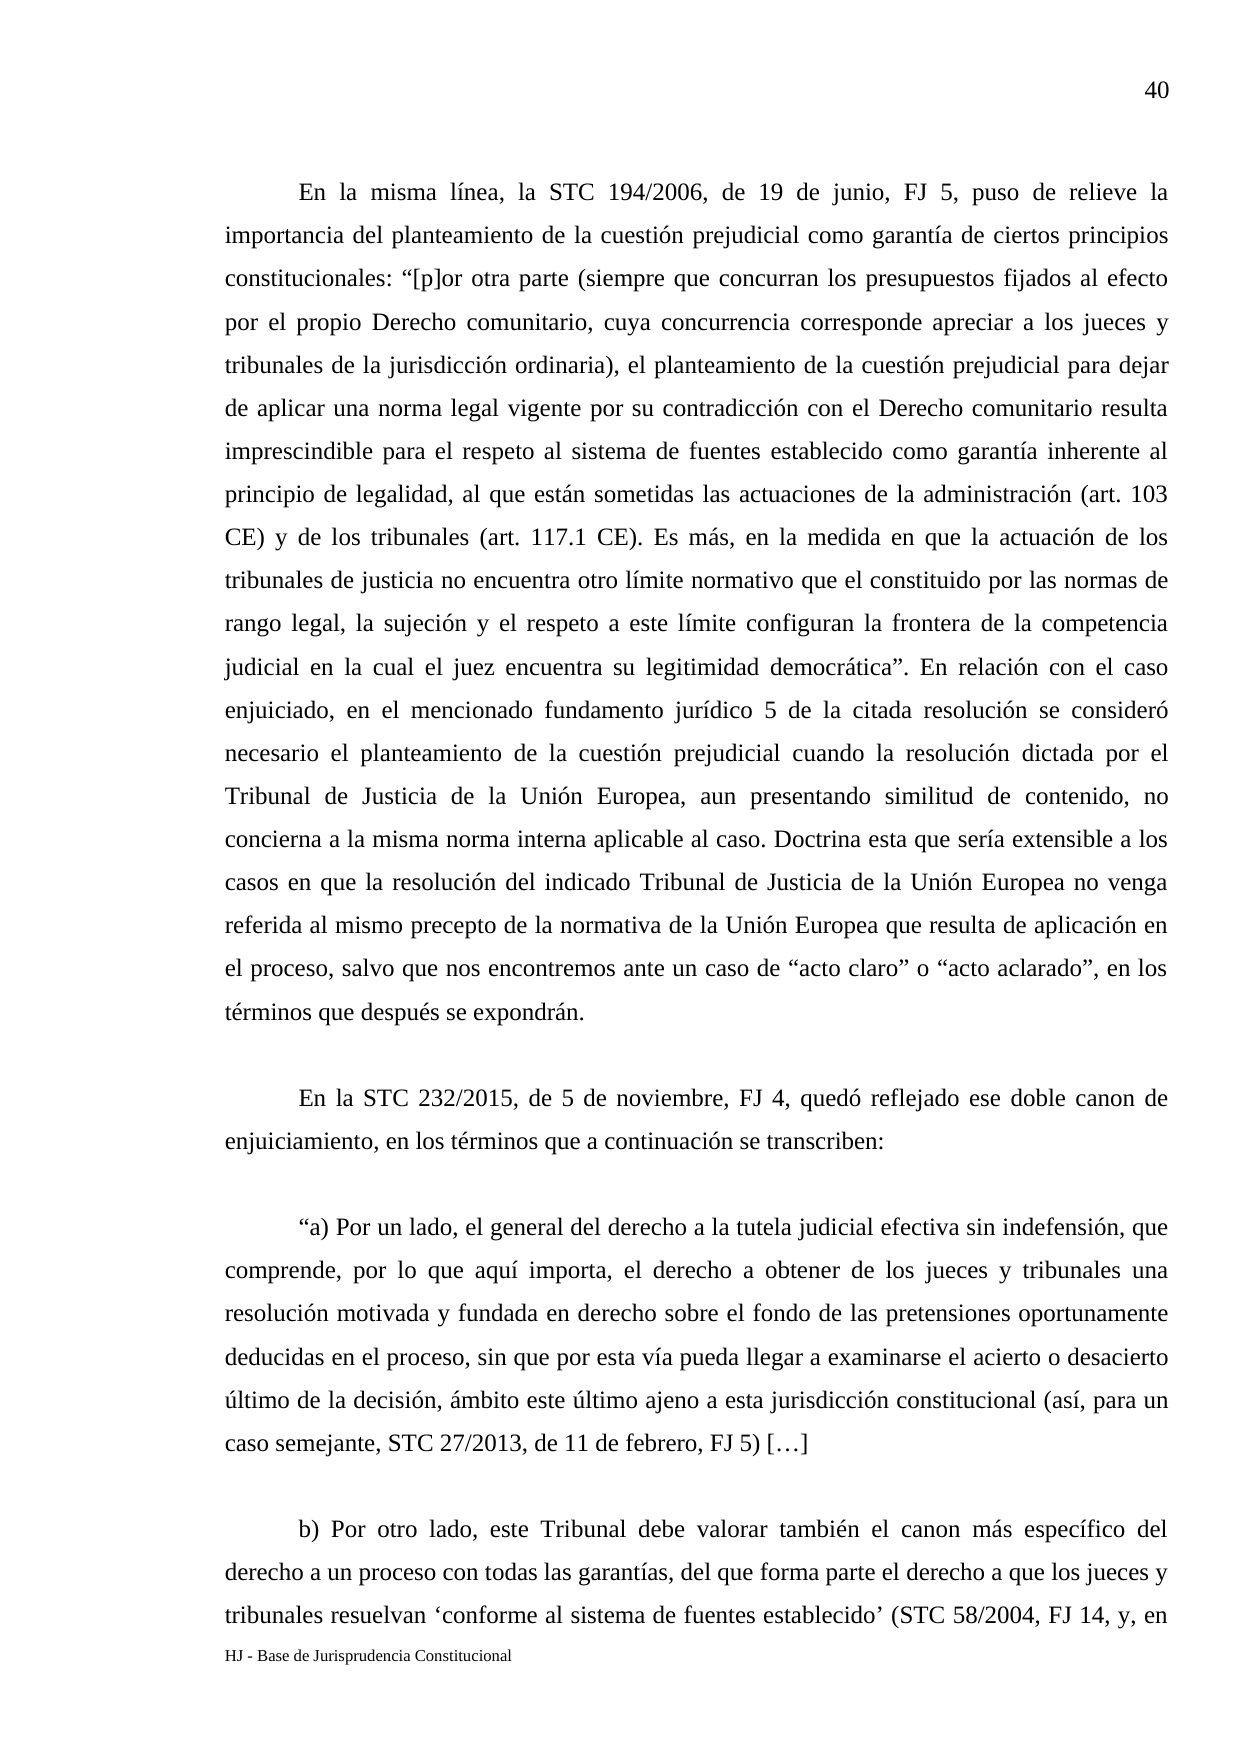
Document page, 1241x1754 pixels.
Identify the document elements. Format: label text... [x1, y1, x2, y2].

text “a) Por un lado, el general del derecho a la tutela judicial efectiva sin indefensión, que comprende, por lo que aquí importa, el derecho a obtener de los jueces y tribunales una resolución motivada y fundada en derecho sobre el fondo de las pretensiones oportunamente deducidas en el proceso, sin que por esta vía pueda llegar a examinarse el acierto o desacierto último de la decisión, ámbito este último ajeno a esta jurisdicción constitucional (así, para un caso semejante, STC 27/2013, de 11 de febrero, FJ 5) […] [224, 1212, 1169, 1457]
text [224, 1514, 1169, 1629]
text En la STC 232/2015, de 5 de noviembre, FJ 4, quedó reflejado ese doble canon de enjuiciamiento, en los términos que a continuación se transcriben: [224, 1083, 1169, 1155]
text En la misma línea, la STC 194/2006, de 19 de junio, FJ 5, puso de relieve la importancia del planteamiento de la cuestión prejudicial como garantía de ciertos principios constitucionales: “[p]or otra parte (siempre que concurran los presupuestos fijados al efecto por el propio Derecho comunitario, cuya concurrencia corresponde apreciar a los jueces y tribunales de la jurisdicción ordinaria), el planteamiento de la cuestión prejudicial para dejar de aplicar una norma legal vigente por su contradicción con el Derecho comunitario resulta imprescindible para el respeto al sistema de fuentes establecido como garantía inherente al principio de legalidad, al que están sometidas las actuaciones de la administración (art. 103 CE) y de los tribunales (art. 117.1 CE). Es más, en la medida en que la actuación de los tribunales de justicia no encuentra otro límite normativo que el constituido por las normas de rango legal, la sujeción y el respeto a este límite configuran la frontera de la competencia judicial en la cual el juez encuentra su legitimidad democrática”. En relación con el caso enjuiciado, en el mencionado fundamento jurídico 5 de la citada resolución se consideró necesario el planteamiento de la cuestión prejudicial cuando la resolución dictada por el Tribunal de Justicia de la Unión Europea, aun presentando similitud de contenido, no concierna a la misma norma interna aplicable al caso. Doctrina esta que sería extensible a los casos en que la resolución del indicado Tribunal de Justicia de la Unión Europea no venga referida al mismo precepto de la normativa de la Unión Europea que resulta de aplicación en el proceso, salvo que nos encontremos ante un caso de “acto claro” o “acto aclarado”, en los términos que después se expondrán. [224, 177, 1169, 1025]
